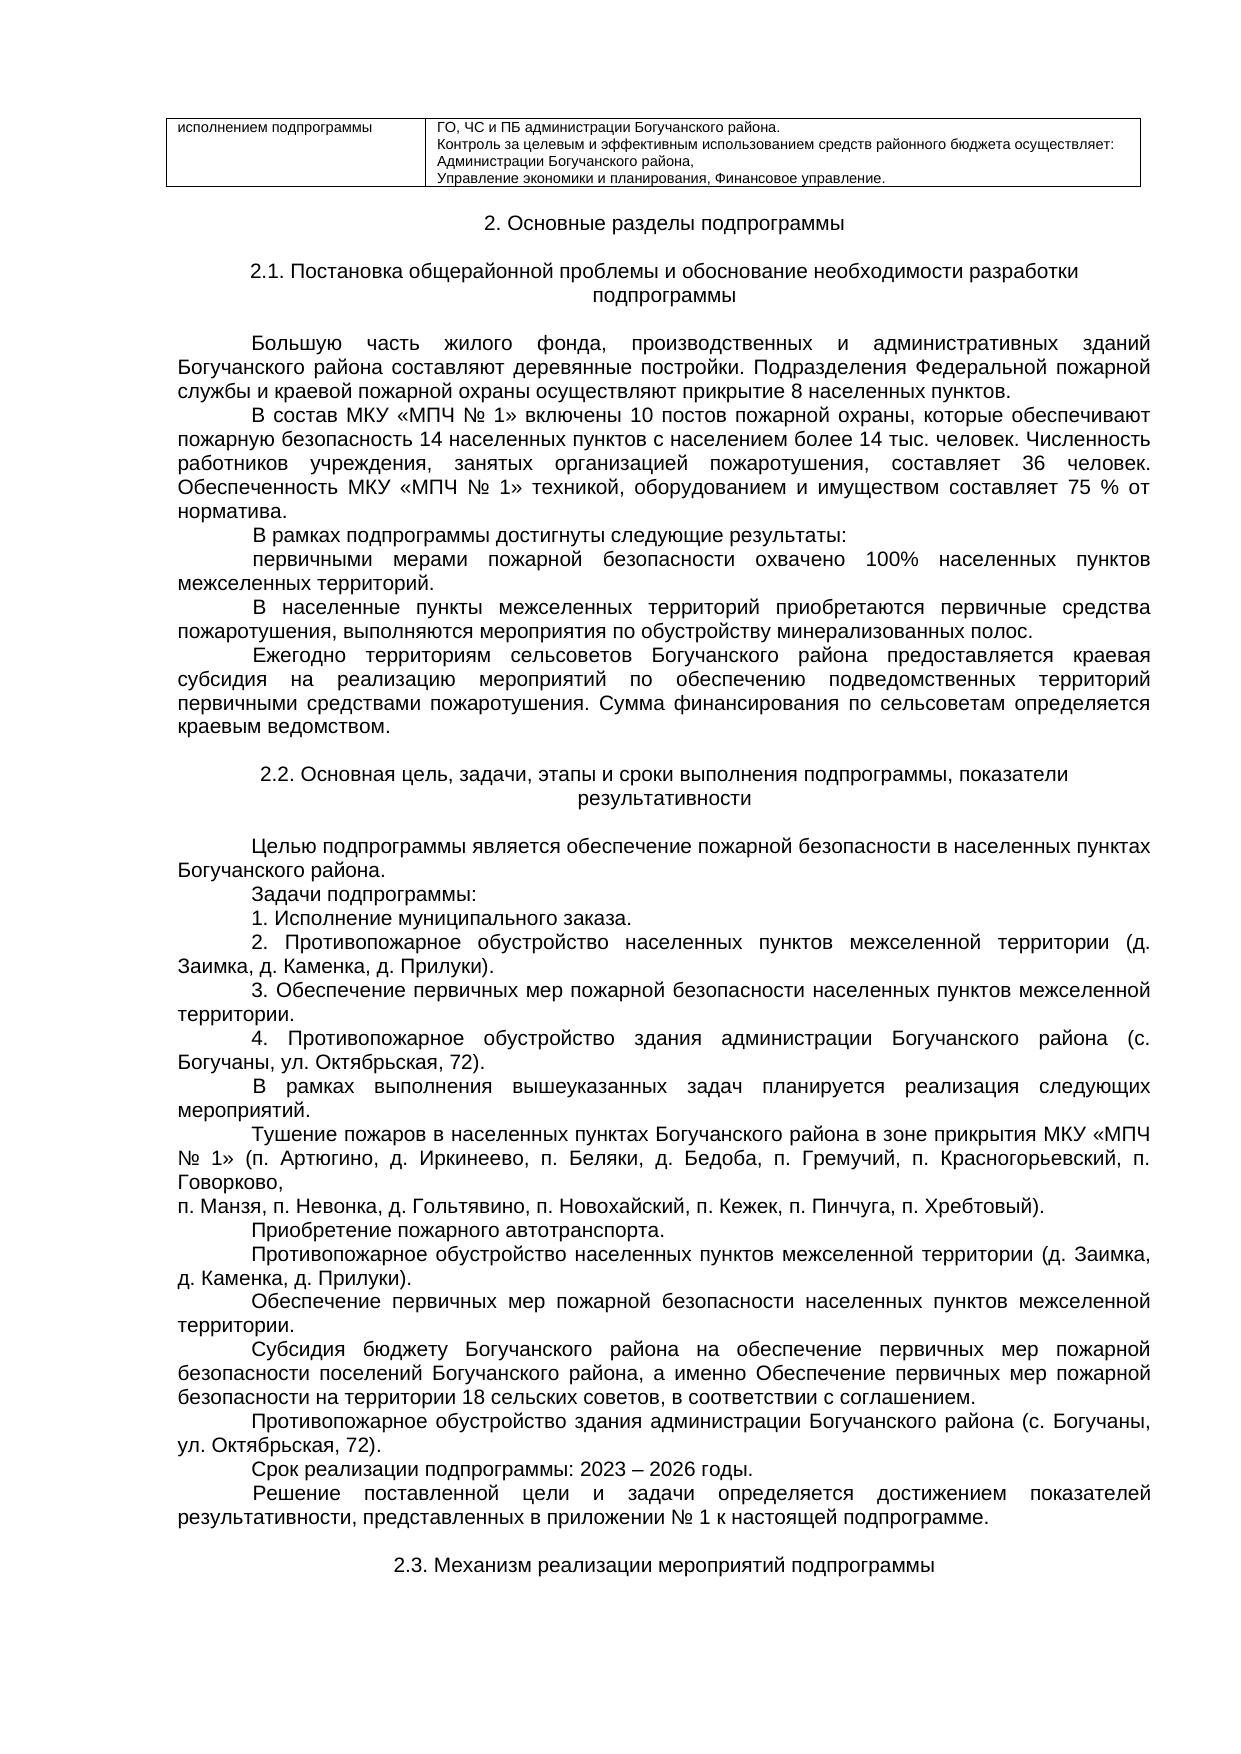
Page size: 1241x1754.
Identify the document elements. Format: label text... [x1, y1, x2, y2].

text Большую часть жилого фонда, производственных и административных зданий Богучанского района составляют деревянные постройки. Подразделения Федеральной пожарной службы и краевой пожарной охраны осуществляют прикрытие 8 населенных пунктов. [177, 331, 1152, 403]
text В состав МКУ «МПЧ № 1» включены 10 постов пожарной охраны, которые обеспечивают пожарную безопасность 14 населенных пунктов с населением более 14 тыс. человек. Численность работников учреждения, занятых организацией пожаротушения, составляет 36 человек. Обеспеченность МКУ «МПЧ № 1» техникой, оборудованием и имуществом составляет 75 % от норматива. [177, 403, 1152, 523]
text Обеспечение первичных мер пожарной безопасности населенных пунктов межселенной территории. [177, 1289, 1152, 1337]
text 2.1. Постановка общерайонной проблемы и обоснование необходимости разработки подпрограммы [177, 259, 1152, 307]
text 2.2. Основная цель, задачи, этапы и сроки выполнения подпрограммы, показатели результативности [177, 762, 1152, 810]
text В рамках выполнения вышеуказанных задач планируется реализация следующих мероприятий. [177, 1074, 1152, 1122]
text Ежегодно территориям сельсоветов Богучанского района предоставляется краевая субсидия на реализацию мероприятий по обеспечению подведомственных территорий первичными средствами пожаротушения. Сумма финансирования по сельсоветам определяется краевым ведомством. [177, 642, 1152, 738]
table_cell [167, 119, 425, 186]
text 3. Обеспечение первичных мер пожарной безопасности населенных пунктов межселенной территории. [177, 978, 1152, 1026]
text 1. Исполнение муниципального заказа. [177, 906, 1152, 930]
text Приобретение пожарного автотранспорта. [177, 1217, 1152, 1241]
text 4. Противопожарное обустройство здания администрации Богучанского района (с. Богучаны, ул. Октябрьская, 72). [177, 1026, 1152, 1074]
text Противопожарное обустройство населенных пунктов межселенной территории (д. Заимка, д. Каменка, д. Прилуки). [177, 1241, 1152, 1289]
text Задачи подпрограммы: [177, 882, 1152, 906]
text В населенные пункты межселенных территорий приобретаются первичные средства пожаротушения, выполняются мероприятия по обустройству минерализованных полос. [177, 594, 1152, 642]
text Решение поставленной цели и задачи определяется достижением показателей результативности, представленных в приложении № 1 к настоящей подпрограмме. [177, 1481, 1152, 1529]
text первичными мерами пожарной безопасности охвачено 100% населенных пунктов межселенных территорий. [177, 547, 1152, 594]
text 2. Противопожарное обустройство населенных пунктов межселенной территории (д. Заимка, д. Каменка, д. Прилуки). [177, 930, 1152, 978]
text 2. Основные разделы подпрограммы [177, 211, 1152, 235]
text Целью подпрограммы является обеспечение пожарной безопасности в населенных пунктах Богучанского района. [177, 834, 1152, 882]
text В рамках подпрограммы достигнуты следующие результаты: [177, 523, 1152, 547]
text Субсидия бюджету Богучанского района на обеспечение первичных мер пожарной безопасности поселений Богучанского района, а именно Обеспечение первичных мер пожарной безопасности на территории 18 сельских советов, в соответствии с соглашением. [177, 1337, 1152, 1409]
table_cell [426, 119, 1140, 186]
text 2.3. Механизм реализации мероприятий подпрограммы [177, 1553, 1152, 1577]
text Тушение пожаров в населенных пунктах Богучанского района в зоне прикрытия МКУ «МПЧ № 1» (п. Артюгино, д. Иркинеево, п. Беляки, д. Бедоба, п. Гремучий, п. Красногорьевский, п. Говорково, п. Манзя, п. Невонка, д. Гольтявино, п. Новохайский, п. Кежек, п. Пинчуга, п. Хребтовый). [177, 1122, 1152, 1217]
text Срок реализации подпрограммы: 2023 – 2026 годы. [177, 1457, 1152, 1481]
text Противопожарное обустройство здания администрации Богучанского района (с. Богучаны, ул. Октябрьская, 72). [177, 1409, 1152, 1457]
